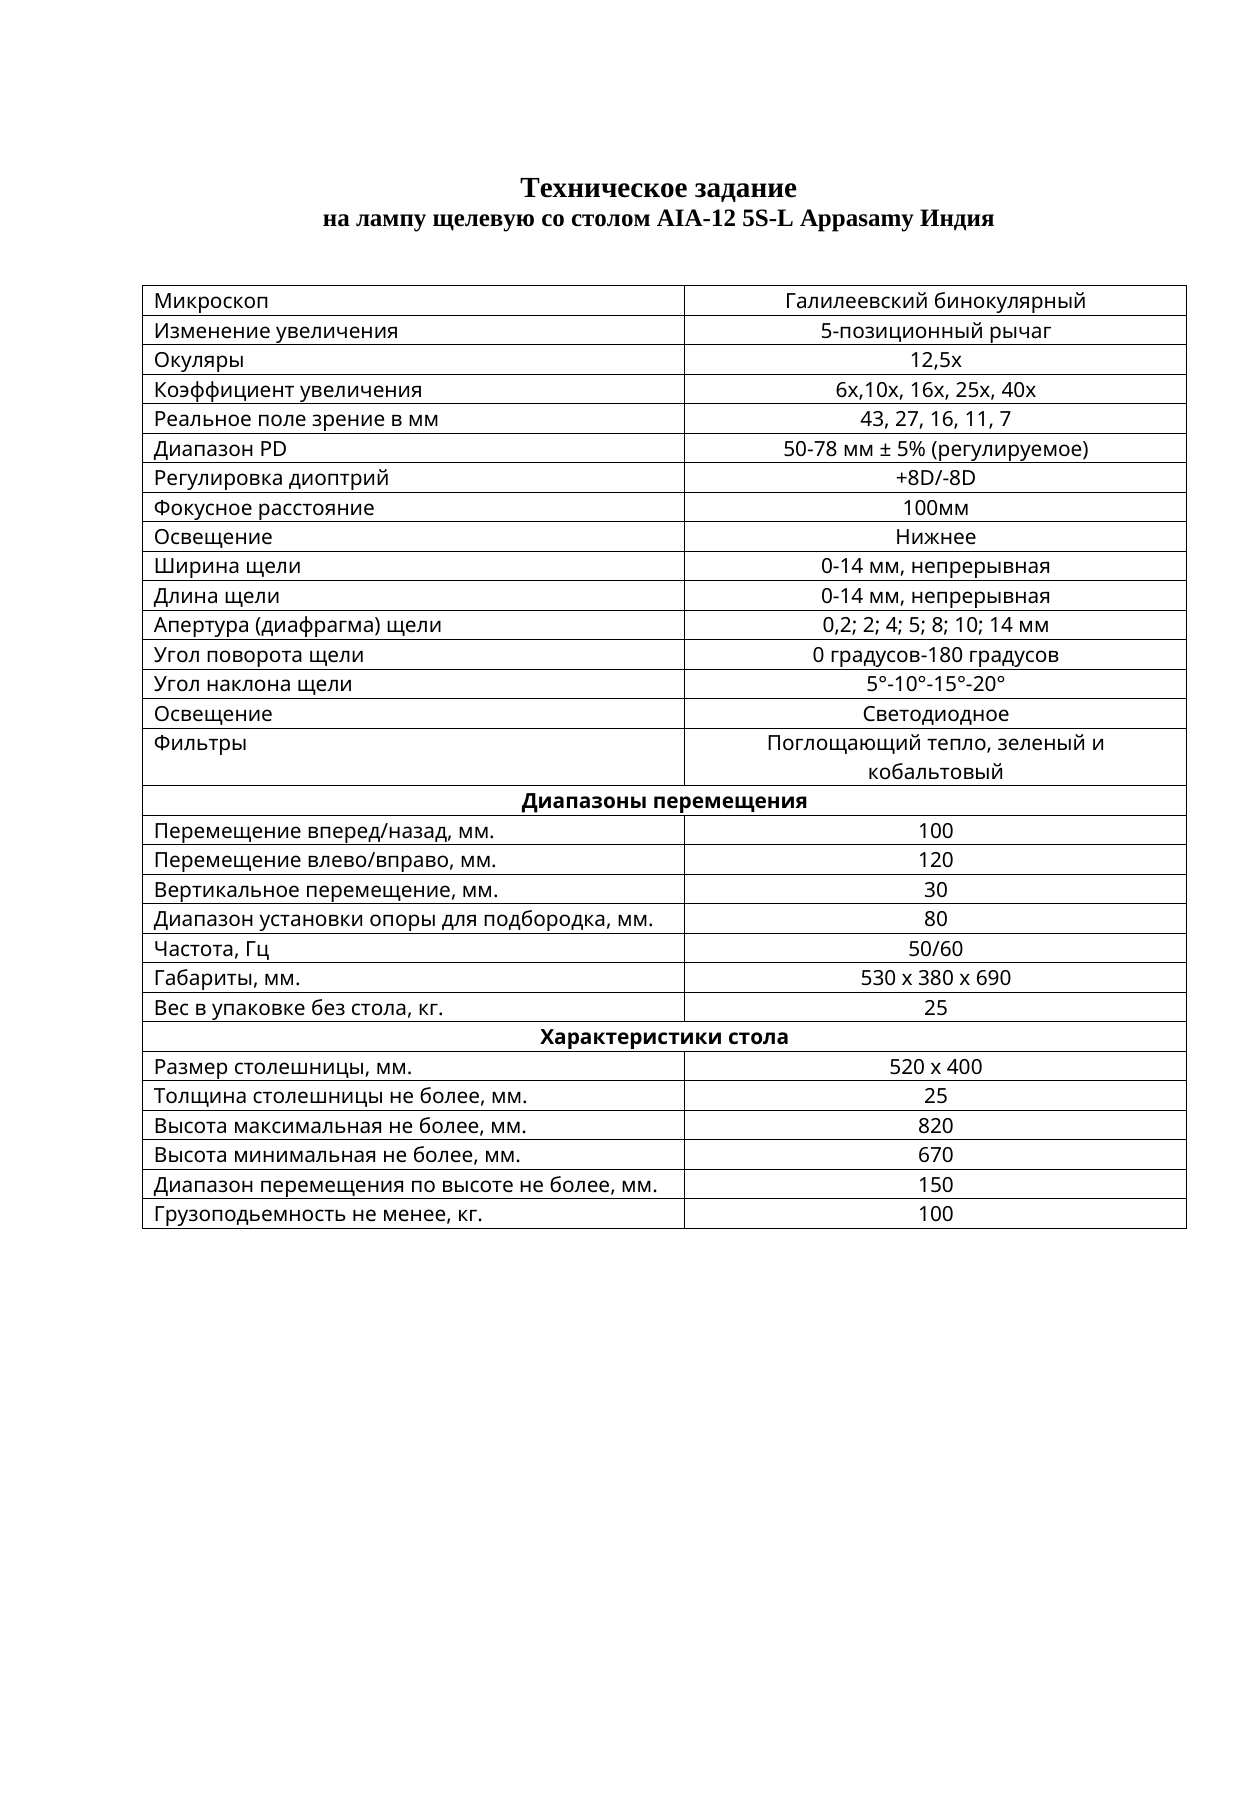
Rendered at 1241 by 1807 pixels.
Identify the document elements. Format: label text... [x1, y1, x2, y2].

table_cell Светодиодное [685, 699, 1186, 727]
table_cell 0-14 мм, непрерывная [685, 581, 1186, 609]
table_cell Реальное поле зрение в мм [143, 404, 684, 433]
table_cell 25 [685, 1081, 1186, 1110]
table_cell Характеристики стола [143, 1022, 1186, 1051]
table_cell Фильтры [143, 729, 684, 785]
table_cell 520 х 400 [685, 1052, 1186, 1080]
table_cell Высота минимальная не более, мм. [143, 1140, 684, 1169]
table_cell Угол наклона щели [143, 670, 684, 698]
table_cell +8D/-8D [685, 463, 1186, 492]
table_cell 100 [685, 816, 1186, 844]
text на лампу щелевую со столом AIA-12 5S-L Appasamy Индия [153, 203, 1164, 232]
table_cell Частота, Гц [143, 934, 684, 962]
table_cell Диапазон РD [143, 434, 684, 462]
table_header Микроскоп [143, 286, 684, 315]
table_cell 80 [685, 904, 1186, 933]
table_cell Толщина столешницы не более, мм. [143, 1081, 684, 1110]
table_cell Изменение увеличения [143, 316, 684, 344]
table_cell Коэффициент увеличения [143, 375, 684, 403]
table_cell Ширина щели [143, 552, 684, 580]
table_cell 820 [685, 1111, 1186, 1139]
table_cell 530 х 380 х 690 [685, 963, 1186, 992]
table_cell 100мм [685, 493, 1186, 521]
table_header Галилеевский бинокулярный [685, 286, 1186, 315]
table_cell Перемещение влево/вправо, мм. [143, 845, 684, 874]
table_cell Апертура (диафрагма) щели [143, 611, 684, 639]
table_cell Грузоподьемность не менее, кг. [143, 1199, 684, 1228]
table_cell Окуляры [143, 345, 684, 374]
table_cell 50/60 [685, 934, 1186, 962]
table_cell Угол поворота щели [143, 640, 684, 668]
table_cell 0,2; 2; 4; 5; 8; 10; 14 мм [685, 611, 1186, 639]
table_cell 12,5х [685, 345, 1186, 374]
table_cell Диапазон установки опоры для подбородка, мм. [143, 904, 684, 933]
table_cell Вес в упаковке без стола, кг. [143, 993, 684, 1021]
table_cell Перемещение вперед/назад, мм. [143, 816, 684, 844]
table_cell Вертикальное перемещение, мм. [143, 875, 684, 903]
table_cell 0 градусов-180 градусов [685, 640, 1186, 668]
table_cell 120 [685, 845, 1186, 874]
table_cell 150 [685, 1170, 1186, 1198]
table_cell 6х,10х, 16х, 25х, 40х [685, 375, 1186, 403]
table_cell 30 [685, 875, 1186, 903]
table_cell 100 [685, 1199, 1186, 1228]
table_cell Нижнее [685, 522, 1186, 551]
table_cell Диапазоны перемещения [143, 786, 1186, 815]
table_cell Диапазон перемещения по высоте не более, мм. [143, 1170, 684, 1198]
table_cell Фокусное расстояние [143, 493, 684, 521]
table_cell Высота максимальная не более, мм. [143, 1111, 684, 1139]
table_cell Габариты, мм. [143, 963, 684, 992]
table_cell 5-позиционный рычаг [685, 316, 1186, 344]
table_cell Регулировка диоптрий [143, 463, 684, 492]
text Техническое задание [153, 170, 1164, 203]
table_cell Поглощающий тепло, зеленый и кобальтовый [685, 729, 1186, 785]
table_cell Освещение [143, 699, 684, 727]
table_cell 50-78 мм ± 5% (регулируемое) [685, 434, 1186, 462]
table_cell Размер столешницы, мм. [143, 1052, 684, 1080]
table_cell Длина щели [143, 581, 684, 609]
table_cell 25 [685, 993, 1186, 1021]
table_cell 0-14 мм, непрерывная [685, 552, 1186, 580]
table_cell 5°-10°-15°-20° [685, 670, 1186, 698]
table_cell 43, 27, 16, 11, 7 [685, 404, 1186, 433]
table_cell 670 [685, 1140, 1186, 1169]
table_cell Освещение [143, 522, 684, 551]
